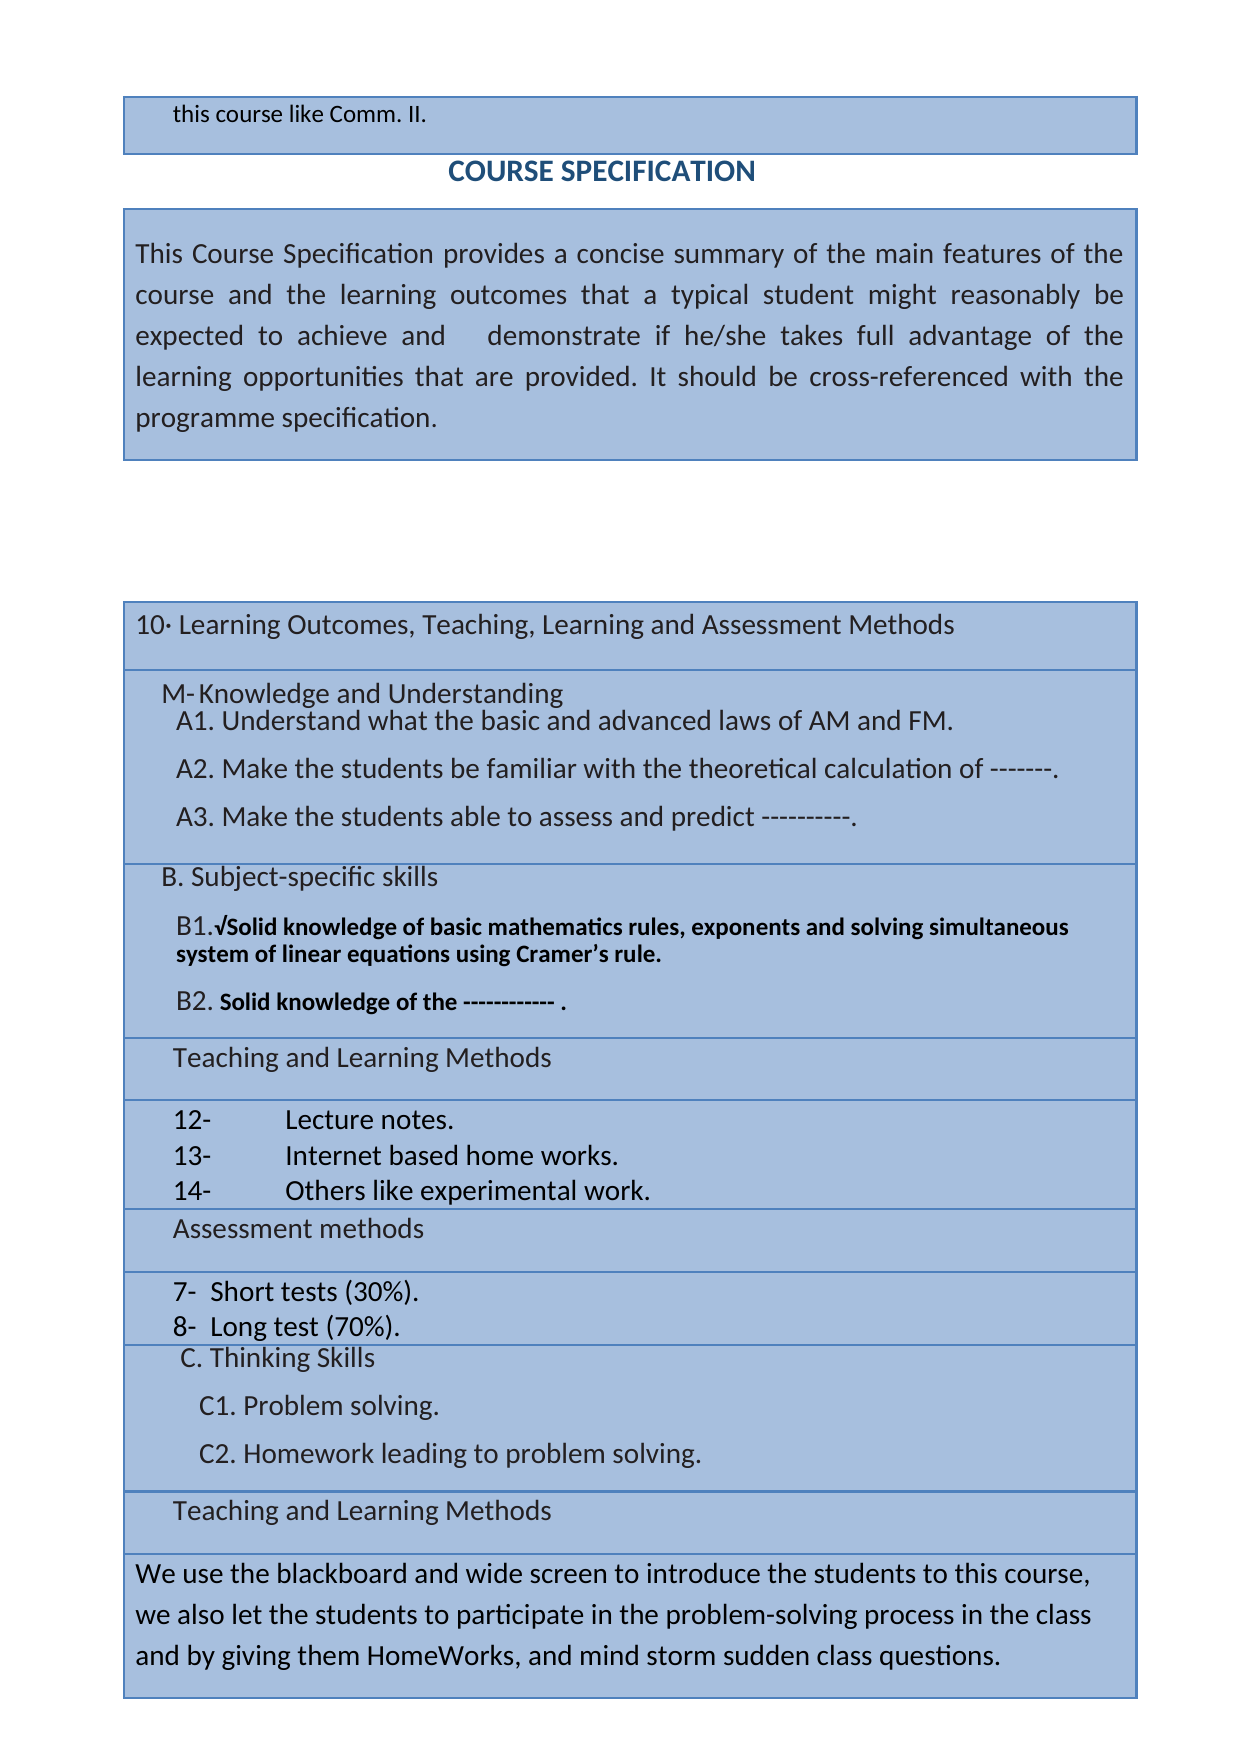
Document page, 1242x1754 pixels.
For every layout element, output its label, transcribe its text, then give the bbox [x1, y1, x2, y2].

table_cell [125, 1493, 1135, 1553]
text COURSE SPECIFICATION [54, 155, 1150, 187]
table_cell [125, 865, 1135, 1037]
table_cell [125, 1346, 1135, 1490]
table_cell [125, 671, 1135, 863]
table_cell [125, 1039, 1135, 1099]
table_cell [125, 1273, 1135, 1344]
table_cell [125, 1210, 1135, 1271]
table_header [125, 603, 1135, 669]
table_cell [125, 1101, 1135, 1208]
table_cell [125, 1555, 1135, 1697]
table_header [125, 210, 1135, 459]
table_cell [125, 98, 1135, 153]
